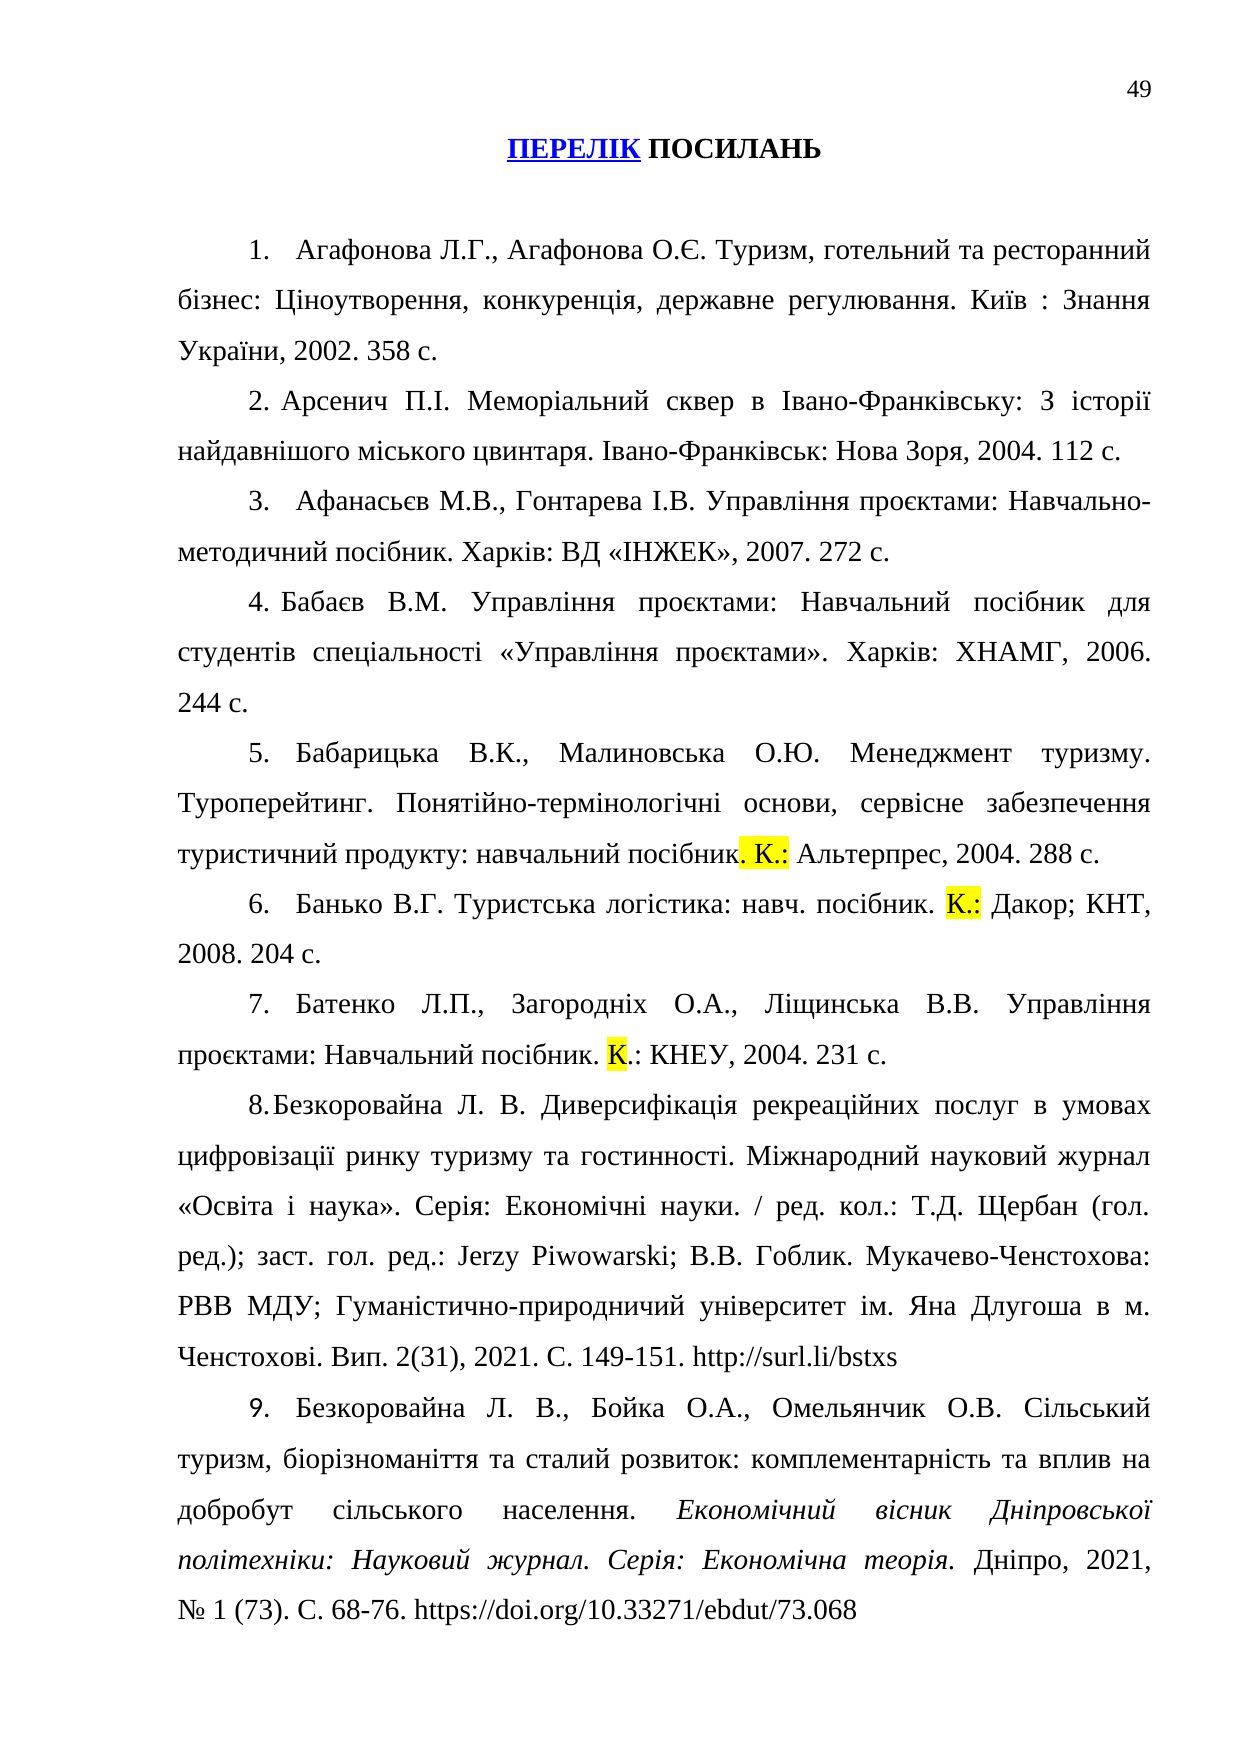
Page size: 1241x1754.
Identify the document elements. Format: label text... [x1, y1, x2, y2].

list Безкоровайна Л. В., Бойка О.А., Омельянчик О.В. Сільський туризм, біорізноманіття та сталий розвиток: комплементарність та вплив на добробут сільського населення. Економічний вісник Дніпровської політехніки: Науковий журнал. Серія: Економічна теорія. Дніпро, 2021, № 1 (73). С. 68-76. https://doi.org/10.33271/ebdut/73.068 [177, 1389, 1152, 1626]
list Безкоровайна Л. В. Диверсифікація рекреаційних послуг в умовах цифровізації ринку туризму та гостинності. Міжнародний науковий журнал «Освіта і наука». Серія: Економічні науки. / ред. кол.: Т.Д. Щербан (гол. ред.); заст. гол. ред.: Jerzy Piwowarski; В.В. Гоблик. Мукачево-Ченстохова: РВВ МДУ; Гуманістично-природничий університет ім. Яна Длугоша в м. Ченстохові. Вип. 2(31), 2021. С. 149-151. http://surl.li/bstxs [177, 1087, 1152, 1372]
list Бабаєв В.М. Управління проєктами: Навчальний посібник для студентів спеціальності «Управління проєктами». Харків: ХНАМГ, 2006. 244 с. [177, 584, 1152, 718]
list ПЕРЕЛІК ПОСИЛАНЬ [177, 131, 1152, 165]
list Агафонова Л.Г., Агафонова О.Є. Туризм, готельний та ресторанний бізнес: Ціноутворення, конкуренція, державне регулювання. Київ : Знання України, 2002. 358 с. [177, 232, 1152, 366]
list Банько В.Г. Туристська логістика: навч. посібник. К.: Дакор; КНТ, 2008. 204 с. [177, 886, 1152, 970]
list Батенко Л.П., Загородніх О.А., Ліщинська В.В. Управління проєктами: Навчальний посібник. К.: КНЕУ, 2004. 231 с. [177, 987, 1152, 1071]
list Афанасьєв М.В., Гонтарева І.В. Управління проєктами: Навчально-методичний посібник. Харків: ВД «ІНЖЕК», 2007. 272 с. [177, 483, 1152, 567]
list Арсенич П.І. Меморіальний сквер в Івано-Франківську: З історії найдавнішого міського цвинтаря. Івано-Франківськ: Нова Зоря, 2004. 112 с. [177, 383, 1152, 467]
list Бабарицька В.К., Малиновська О.Ю. Менеджмент туризму. Туроперейтинг. Понятійно-термінологічні основи, сервісне забезпечення туристичний продукту: навчальний посібник. К.: Альтерпрес, 2004. 288 с. [177, 735, 1152, 869]
